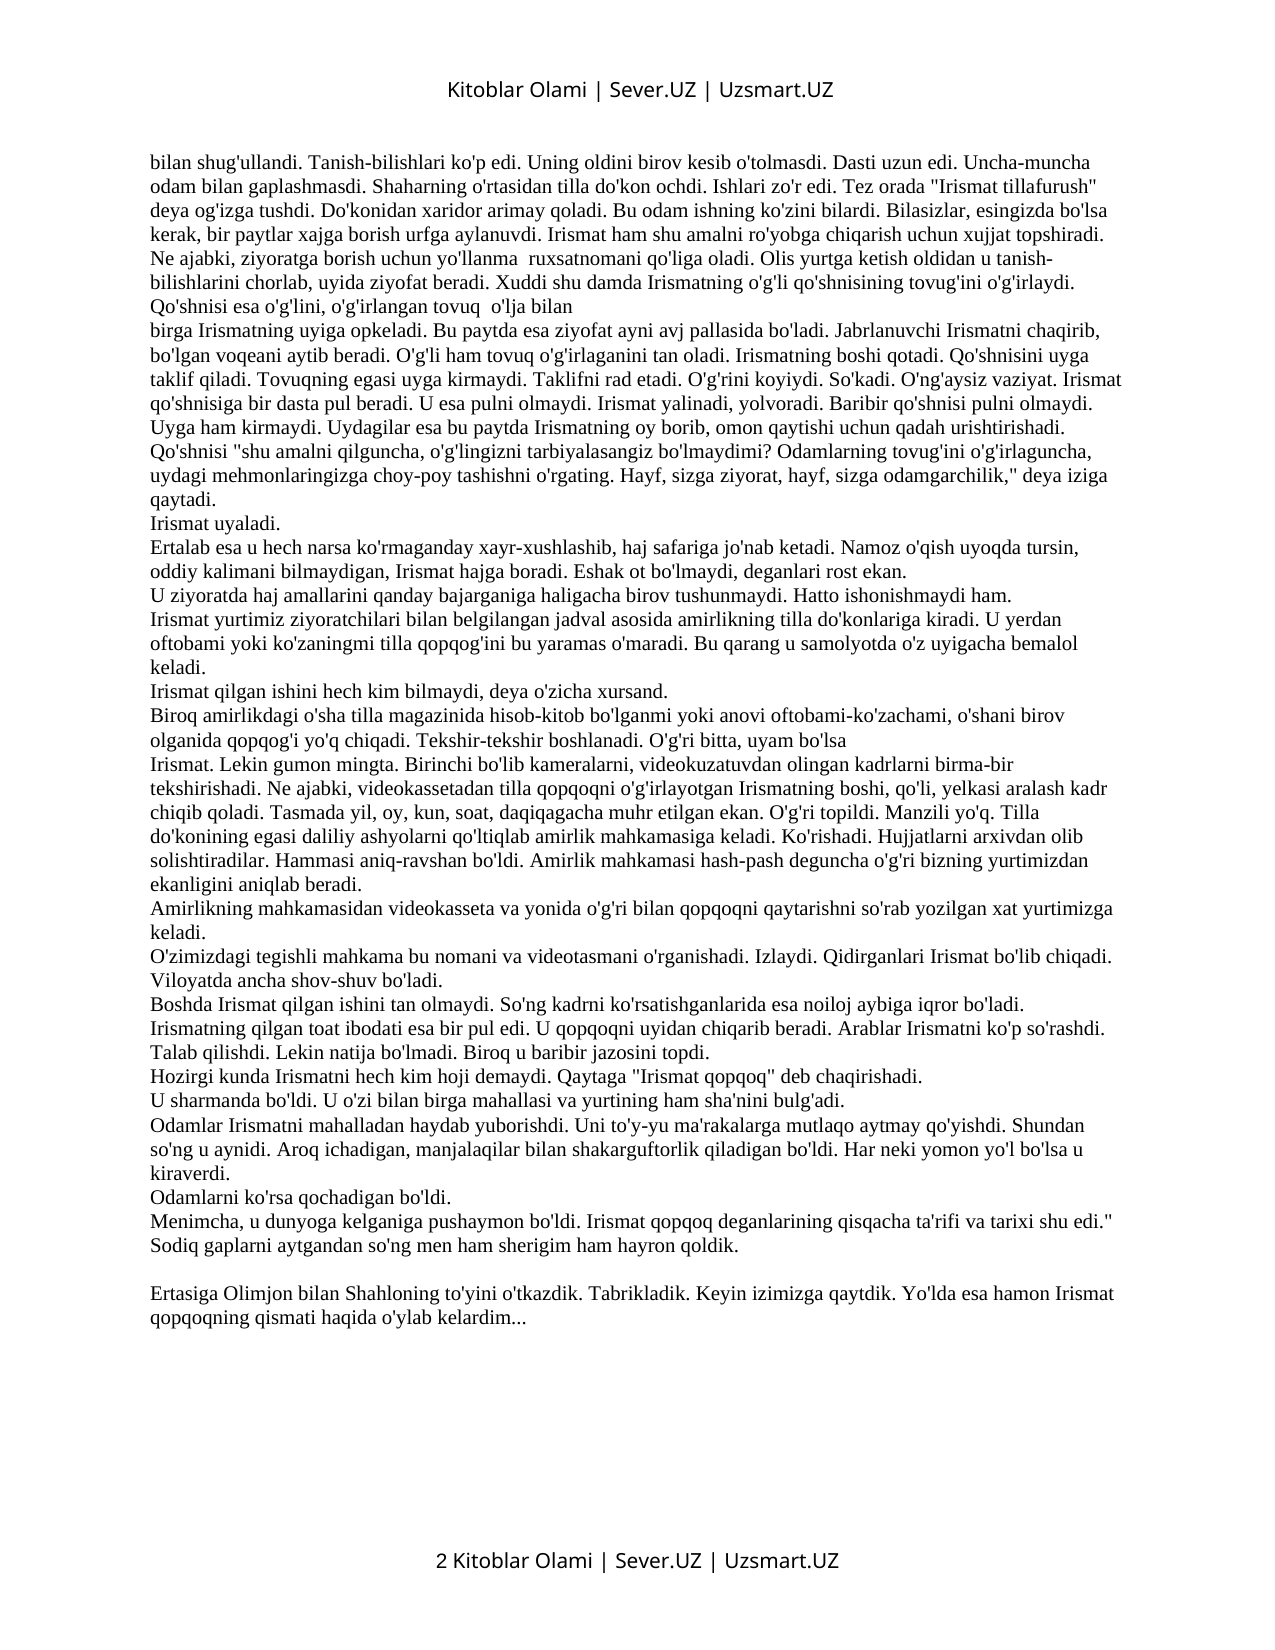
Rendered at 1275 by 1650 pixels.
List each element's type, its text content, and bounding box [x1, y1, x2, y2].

text Ertasiga Olimjon bilan Shahloning to'yini o'tkazdik. Tabrikladik. Keyin izimizga qaytdik. Yo'lda esa hamon Irismat qopqoqning qismati haqida o'ylab kelardim... [150, 1281, 1125, 1329]
text Irismat. Lekin gumon mingta. Birinchi bo'lib kameralarni, videokuzatuvdan olingan kadrlarni birma-bir tekshirishadi. Ne ajabki, videokassetadan tilla qopqoqni o'g'irlayotgan Irismatning boshi, qo'li, yelkasi aralash kadr chiqib qoladi. Tasmada yil, oy, kun, soat, daqiqagacha muhr etilgan ekan. O'g'ri topildi. Manzili yo'q. Tilla do'konining egasi daliliy ashyolarni qo'ltiqlab amirlik mahkamasiga keladi. Ko'rishadi. Hujjatlarni arxivdan olib solishtiradilar. Hammasi aniq-ravshan bo'ldi. Amirlik mahkamasi hash-pash deguncha o'g'ri bizning yurtimizdan ekanligini aniqlab beradi. [150, 752, 1125, 896]
text O'zimizdagi tegishli mahkama bu nomani va videotasmani o'rganishadi. Izlaydi. Qidirganlari Irismat bo'lib chiqadi. Viloyatda ancha shov-shuv bo'ladi. [150, 944, 1125, 992]
text Odamlar Irismatni mahalladan haydab yuborishdi. Uni to'y-yu ma'rakalarga mutlaqo aytmay qo'yishdi. Shundan so'ng u aynidi. Aroq ichadigan, manjalaqilar bilan shakarguftorlik qiladigan bo'ldi. Har neki yomon yo'l bo'lsa u kiraverdi. [150, 1112, 1125, 1185]
text Odamlarni ko'rsa qochadigan bo'ldi. [150, 1185, 1125, 1209]
text Irismatning qilgan toat ibodati esa bir pul edi. U qopqoqni uyidan chiqarib beradi. Arablar Irismatni ko'p so'rashdi. Talab qilishdi. Lekin natija bo'lmadi. Biroq u baribir jazosini topdi. [150, 1016, 1125, 1064]
text U ziyoratda haj amallarini qanday bajarganiga haligacha birov tushunmaydi. Hatto ishonishmaydi ham. [150, 583, 1125, 607]
text Sodiq gaplarni aytgandan so'ng men ham sherigim ham hayron qoldik. [150, 1233, 1125, 1257]
text Menimcha, u dunyoga kelganiga pushaymon bo'ldi. Irismat qopqoq deganlarining qisqacha ta'rifi va tarixi shu edi." [150, 1209, 1125, 1233]
text Hozirgi kunda Irismatni hech kim hoji demaydi. Qaytaga "Irismat qopqoq" deb chaqirishadi. [150, 1064, 1125, 1088]
text U sharmanda bo'ldi. U o'zi bilan birga mahallasi va yurtining ham sha'nini bulg'adi. [150, 1088, 1125, 1112]
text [150, 150, 1125, 318]
text birga Irismatning uyiga opkeladi. Bu paytda esa ziyofat ayni avj pallasida bo'ladi. Jabrlanuvchi Irismatni chaqirib, bo'lgan voqeani aytib beradi. O'g'li ham tovuq o'g'irlaganini tan oladi. Irismatning boshi qotadi. Qo'shnisini uyga taklif qiladi. Tovuqning egasi uyga kirmaydi. Taklifni rad etadi. O'g'rini koyiydi. So'kadi. O'ng'aysiz vaziyat. Irismat qo'shnisiga bir dasta pul beradi. U esa pulni olmaydi. Irismat yalinadi, yolvoradi. Baribir qo'shnisi pulni olmaydi. Uyga ham kirmaydi. Uydagilar esa bu paytda Irismatning oy borib, omon qaytishi uchun qadah urishtirishadi. [150, 318, 1125, 439]
text Boshda Irismat qilgan ishini tan olmaydi. So'ng kadrni ko'rsatishganlarida esa noiloj aybiga iqror bo'ladi. [150, 992, 1125, 1016]
text Irismat yurtimiz ziyoratchilari bilan belgilangan jadval asosida amirlikning tilla do'konlariga kiradi. U yerdan oftobami yoki ko'zaningmi tilla qopqog'ini bu yaramas o'maradi. Bu qarang u samolyotda o'z uyigacha bemalol keladi. [150, 607, 1125, 679]
text Irismat uyaladi. [150, 511, 1125, 535]
text Biroq amirlikdagi o'sha tilla magazinida hisob-kitob bo'lganmi yoki anovi oftobami-ko'zachami, o'shani birov olganida qopqog'i yo'q chiqadi. Tekshir-tekshir boshlanadi. O'g'ri bitta, uyam bo'lsa [150, 703, 1125, 752]
text Irismat qilgan ishini hech kim bilmaydi, deya o'zicha xursand. [150, 679, 1125, 703]
text Qo'shnisi "shu amalni qilguncha, o'g'lingizni tarbiyalasangiz bo'lmaydimi? Odamlarning tovug'ini o'g'irlaguncha, uydagi mehmonlaringizga choy-poy tashishni o'rgating. Hayf, sizga ziyorat, hayf, sizga odamgarchilik," deya iziga qaytadi. [150, 439, 1125, 511]
text Amirlikning mahkamasidan videokasseta va yonida o'g'ri bilan qopqoqni qaytarishni so'rab yozilgan xat yurtimizga keladi. [150, 896, 1125, 944]
text Ertalab esa u hech narsa ko'rmaganday xayr-xushlashib, haj safariga jo'nab ketadi. Namoz o'qish uyoqda tursin, oddiy kalimani bilmaydigan, Irismat hajga boradi. Eshak ot bo'lmaydi, deganlari rost ekan. [150, 535, 1125, 583]
